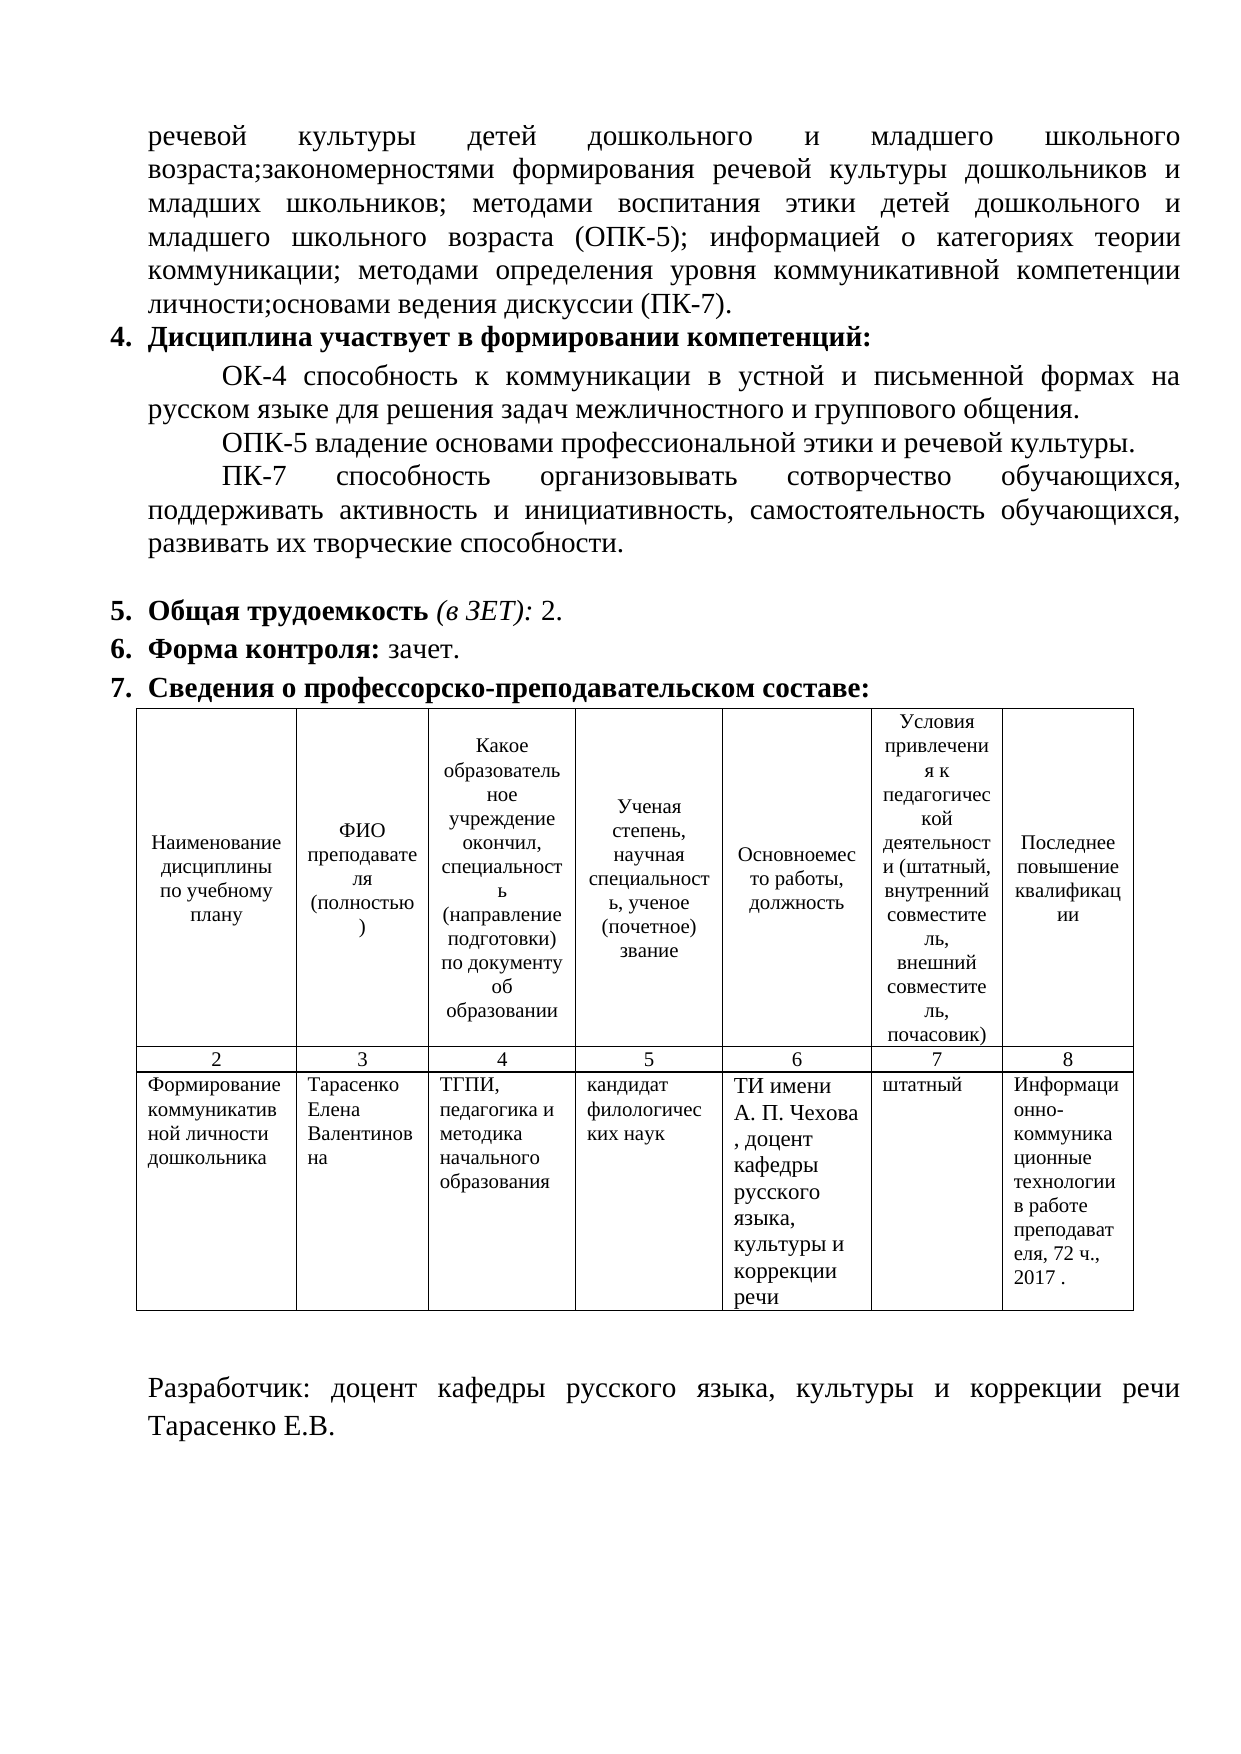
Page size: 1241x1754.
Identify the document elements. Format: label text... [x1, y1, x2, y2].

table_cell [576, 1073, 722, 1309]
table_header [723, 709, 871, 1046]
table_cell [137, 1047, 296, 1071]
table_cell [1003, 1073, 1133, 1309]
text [148, 118, 1181, 319]
list Сведения о профессорско-преподавательском составе: [110, 670, 1181, 703]
list Общая трудоемкость (в ЗЕТ): 2. [110, 593, 1181, 626]
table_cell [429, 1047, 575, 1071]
text ОПК-5 владение основами профессиональной этики и речевой культуры. [148, 425, 1181, 458]
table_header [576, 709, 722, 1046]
text ПК-7 способность организовывать сотворчество обучающихся, поддерживать активность и инициативность, самостоятельность обучающихся, развивать их творческие способности. [148, 458, 1181, 559]
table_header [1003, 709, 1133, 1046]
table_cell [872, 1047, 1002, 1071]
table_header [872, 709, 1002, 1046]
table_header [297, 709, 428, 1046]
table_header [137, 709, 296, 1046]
text ОК-4 способность к коммуникации в устной и письменной формах на русском языке для решения задач межличностного и группового общения. [148, 358, 1181, 425]
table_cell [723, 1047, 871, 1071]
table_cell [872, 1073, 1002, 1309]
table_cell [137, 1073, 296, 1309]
text Разработчик: доцент кафедры русского языка, культуры и коррекции речи Тарасенко Е.В. [148, 1370, 1181, 1442]
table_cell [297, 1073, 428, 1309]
list Дисциплина участвует в формировании компетенций: [110, 319, 1181, 353]
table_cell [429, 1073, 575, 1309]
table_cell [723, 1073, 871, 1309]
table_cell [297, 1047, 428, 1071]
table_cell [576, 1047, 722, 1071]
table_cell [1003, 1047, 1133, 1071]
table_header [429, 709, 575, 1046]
list Форма контроля: зачет. [110, 631, 1181, 665]
